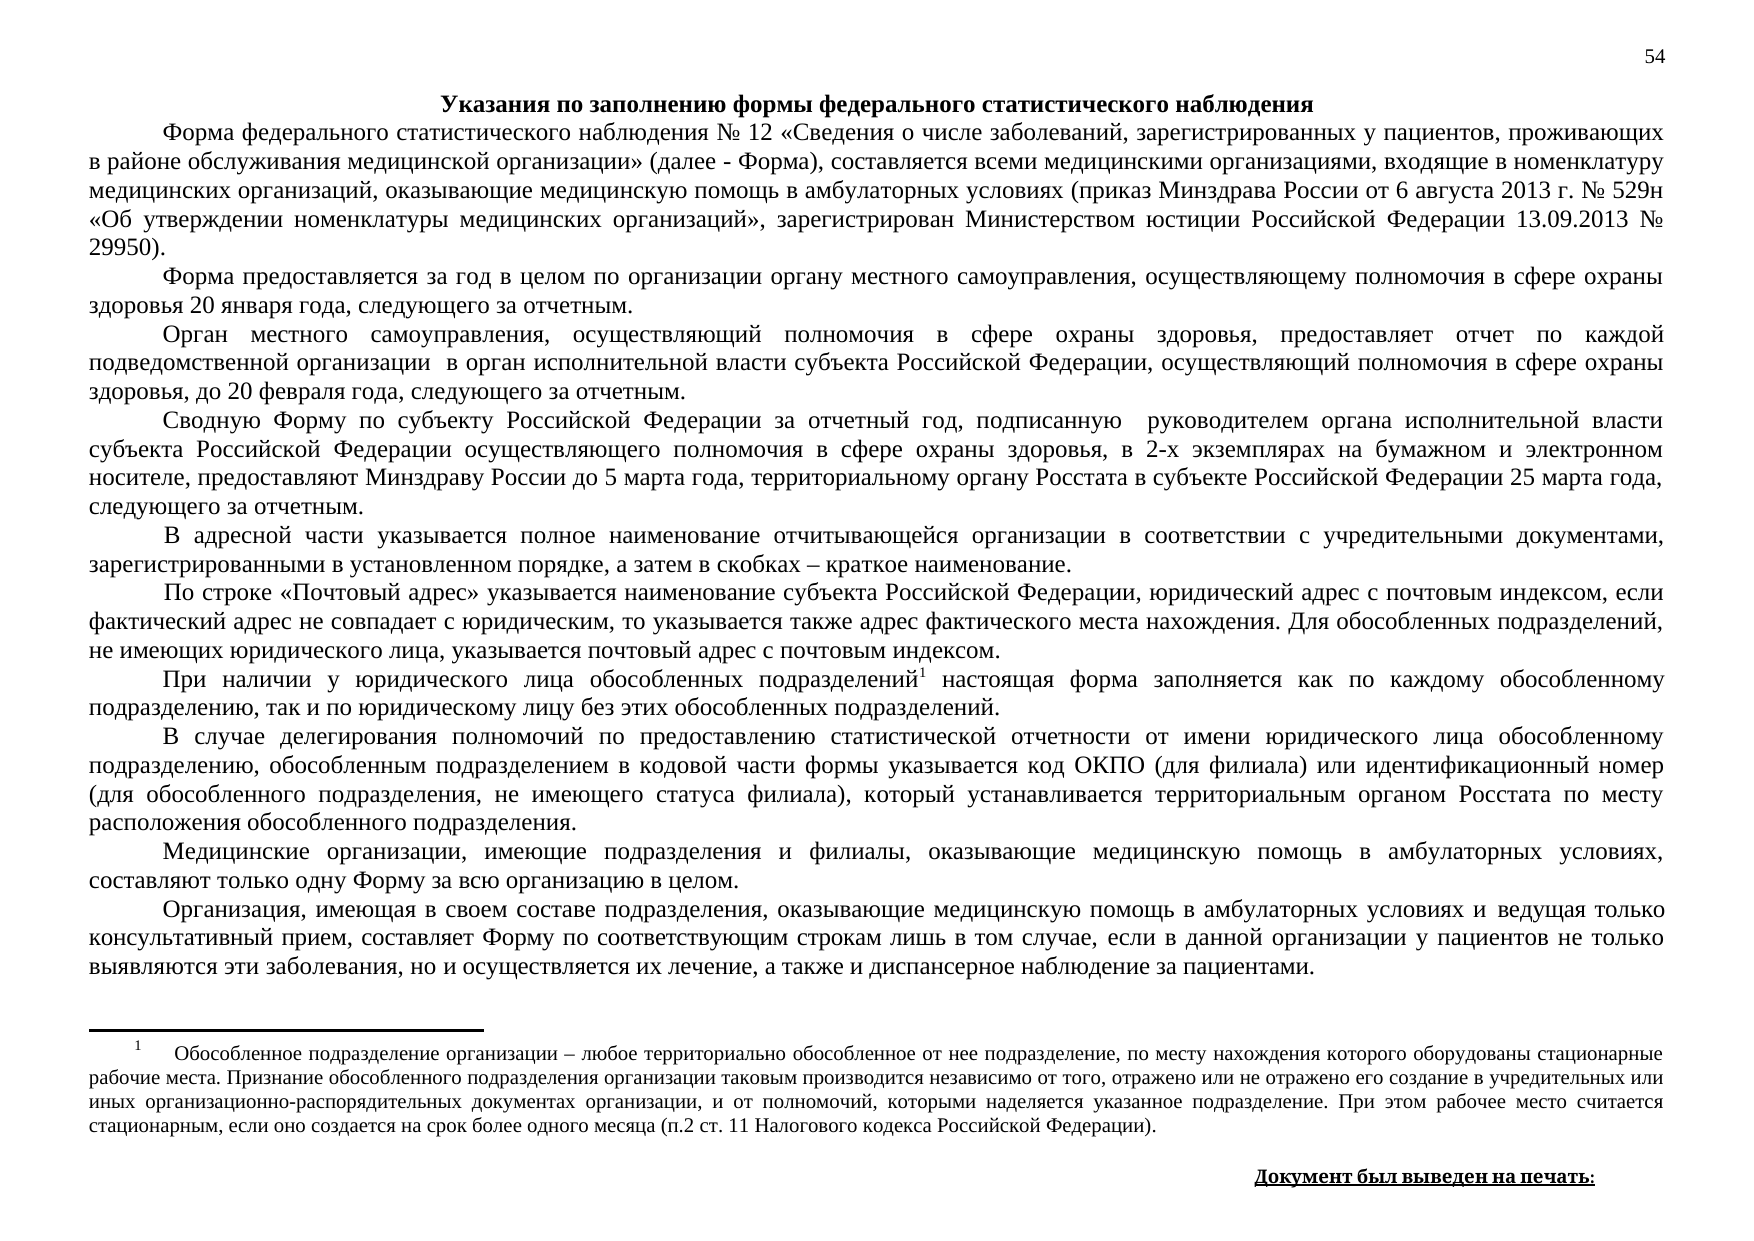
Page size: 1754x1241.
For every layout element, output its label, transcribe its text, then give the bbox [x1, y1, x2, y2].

text В случае делегирования полномочий по предоставлению статистической отчетности от имени юридического лица обособленному подразделению, обособленным подразделением в кодовой части формы указывается код ОКПО (для филиала) или идентификационный номер (для обособленного подразделения, не имеющего статуса филиала), который устанавливается территориальным органом Росстата по месту расположения обособленного подразделения. [89, 721, 1665, 836]
text Организация, имеющая в своем составе подразделения, оказывающие медицинскую помощь в амбулаторных условиях и ведущая только консультативный прием, составляет Форму по соответствующим строкам лишь в том случае, если в данной организации у пациентов не только выявляются эти заболевания, но и осуществляется их лечение, а также и диспансерное наблюдение за пациентами. [89, 894, 1665, 980]
text Форма федерального статистического наблюдения № 12 «Сведения о числе заболеваний, зарегистрированных у пациентов, проживающих в районе обслуживания медицинской организации» (далее - Форма), составляется всеми медицинскими организациями, входящие в номенклатуру медицинских организаций, оказывающие медицинскую помощь в амбулаторных условиях (приказ Минздрава России от 6 августа . № 529н «Об утверждении номенклатуры медицинских организаций», зарегистрирован Министерством юстиции Российской Федерации 13.09.2013 № 29950). [89, 117, 1665, 261]
text Орган местного самоуправления, осуществляющий полномочия в сфере охраны здоровья, предоставляет отчет по каждой подведомственной организации в орган исполнительной власти субъекта Российской Федерации, осуществляющий полномочия в сфере охраны здоровья, до 20 февраля года, следующего за отчетным. [89, 319, 1665, 405]
text Указания по заполнению формы федерального статистического наблюдения [89, 89, 1665, 117]
text По строке «Почтовый адрес» указывается наименование субъекта Российской Федерации, юридический адрес с почтовым индексом, если фактический адрес не совпадает с юридическим, то указывается также адрес фактического места нахождения. Для обособленных подразделений, не имеющих юридического лица, указывается почтовый адрес с почтовым индексом. [89, 577, 1665, 664]
text Форма предоставляется за год в целом по организации органу местного самоуправления, осуществляющему полномочия в сфере охраны здоровья 20 января года, следующего за отчетным. [89, 261, 1665, 319]
text Медицинские организации, имеющие подразделения и филиалы, оказывающие медицинскую помощь в амбулаторных условиях, составляют только одну Форму за всю организацию в целом. [89, 836, 1665, 894]
text Сводную Форму по субъекту Российской Федерации за отчетный год, подписанную руководителем органа исполнительной власти субъекта Российской Федерации осуществляющего полномочия в сфере охраны здоровья, в 2-х экземплярах на бумажном и электронном носителе, предоставляют Минздраву России до 5 марта года, территориальному органу Росстата в субъекте Российской Федерации 25 марта года, следующего за отчетным. [89, 405, 1665, 520]
text В адресной части указывается полное наименование отчитывающейся организации в соответствии с учредительными документами, зарегистрированными в установленном порядке, а затем в скобках – краткое наименование. [89, 520, 1665, 577]
text При наличии у юридического лица обособленных подразделений настоящая форма заполняется как по каждому обособленному подразделению, так и по юридическому лицу без этих обособленных подразделений. [89, 664, 1665, 721]
